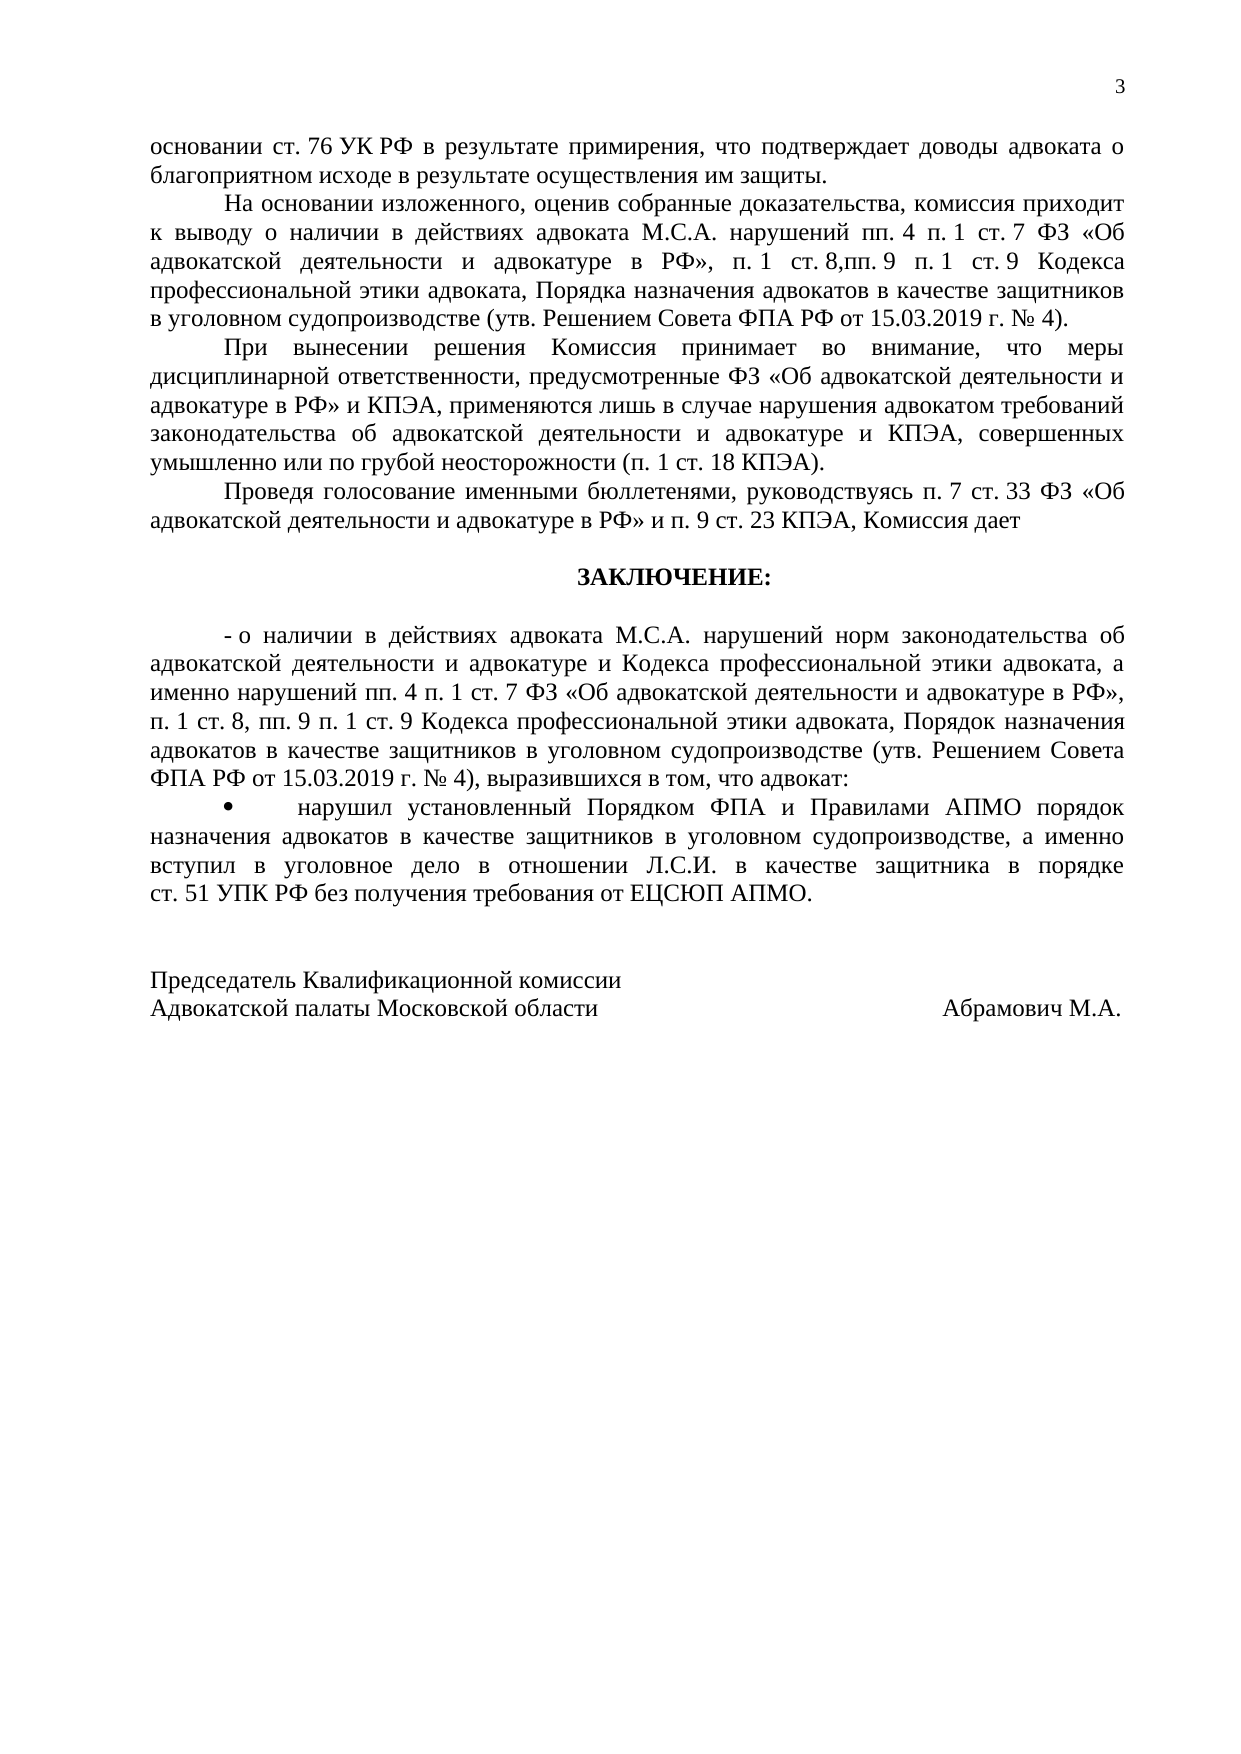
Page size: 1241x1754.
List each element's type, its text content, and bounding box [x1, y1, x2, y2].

text При вынесении решения Комиссия принимает во внимание, что меры дисциплинарной ответственности, предусмотренные ФЗ «Об адвокатской деятельности и адвокатуре в РФ» и КПЭА, применяются лишь в случае нарушения адвокатом требований законодательства об адвокатской деятельности и адвокатуре и КПЭА, совершенных умышленно или по грубой неосторожности (п. 1 ст. 18 КПЭА). [150, 332, 1125, 476]
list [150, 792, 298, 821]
text - о наличии в действиях адвоката М.С.А. нарушений норм законодательства об адвокатской деятельности и адвокатуре и Кодекса профессиональной этики адвоката, а именно нарушений пп. 4 п. 1 ст. 7 ФЗ «Об адвокатской деятельности и адвокатуре в РФ», п. 1 ст. 8, пп. 9 п. 1 ст. 9 Кодекса профессиональной этики адвоката, Порядок назначения адвокатов в качестве защитников в уголовном судопроизводстве (утв. Решением Совета ФПА РФ от 15.03.2019 г. № 4), выразившихся в том, что адвокат: [150, 620, 1125, 792]
text Председатель Квалификационной комиссии [150, 965, 1125, 993]
list нарушил установленный Порядком ФПА и Правилами АПМО порядок назначения адвокатов в качестве защитников в уголовном судопроизводстве, а именно вступил в уголовное дело в отношении Л.С.И. в качестве защитника в порядке ст. 51 УПК РФ без получения требования от ЕЦСЮП АПМО. [150, 878, 1125, 907]
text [150, 131, 1125, 188]
text Проведя голосование именными бюллетенями, руководствуясь п. 7 ст. 33 ФЗ «Об адвокатской деятельности и адвокатуре в РФ» и п. 9 ст. 23 КПЭА, Комиссия дает [150, 476, 1125, 533]
text Адвокатской палаты Московской области Абрамович М.А. [150, 993, 1125, 1022]
text На основании изложенного, оценив собранные доказательства, комиссия приходит к выводу о наличии в действиях адвоката М.С.А. нарушений пп. 4 п. 1 ст. 7 ФЗ «Об адвокатской деятельности и адвокатуре в РФ», п. 1 ст. 8,пп. 9 п. 1 ст. 9 Кодекса профессиональной этики адвоката, Порядка назначения адвокатов в качестве защитников в уголовном судопроизводстве (утв. Решением Совета ФПА РФ от 15.03.2019 г. № 4). [150, 188, 1125, 332]
text ЗАКЛЮЧЕНИЕ: [150, 562, 1125, 591]
